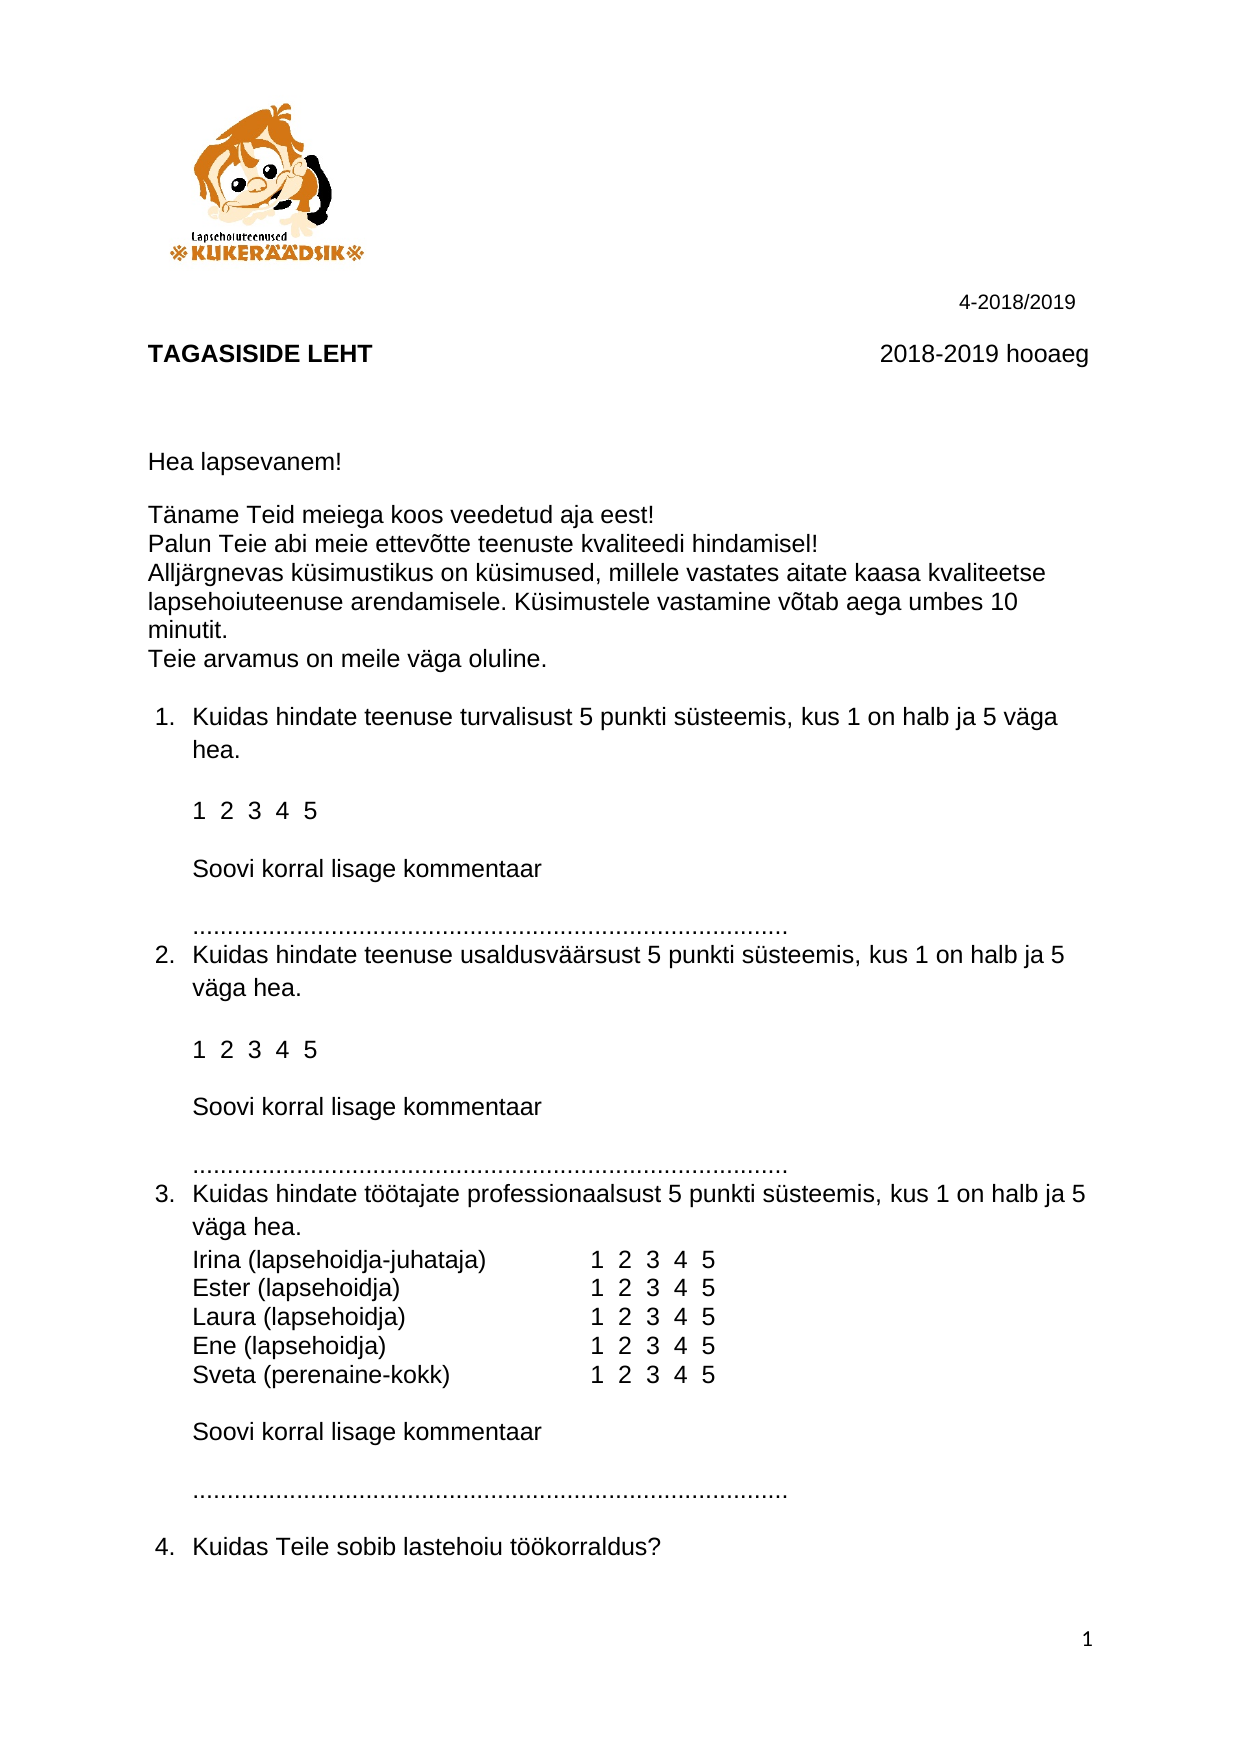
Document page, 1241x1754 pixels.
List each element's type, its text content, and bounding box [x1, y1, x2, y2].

list ...................................................................................... [192, 1150, 1093, 1179]
list ...................................................................................... [192, 1475, 1093, 1503]
text Täname Teid meiega koos veedetud aja eest! [148, 500, 1093, 529]
text Ester (lapsehoidja) 1 2 3 4 5 [192, 1273, 1093, 1302]
list Irina (lapsehoidja-juhataja) 1 2 3 4 5 [192, 1245, 1093, 1273]
list Kuidas hindate töötajate professionaalsust 5 punkti süsteemis, kus 1 on halb ja 5 väga hea. [154, 1179, 1093, 1240]
list 1 2 3 4 5 [192, 796, 1093, 825]
list Soovi korral lisage kommentaar [192, 1092, 1093, 1121]
text TAGASISIDE LEHT 2018-2019 hooaeg [148, 339, 1093, 367]
list Soovi korral lisage kommentaar [192, 854, 1093, 883]
list ...................................................................................... [192, 911, 1093, 940]
list 1 2 3 4 5 [192, 1035, 1093, 1064]
text Sveta (perenaine-kokk) 1 2 3 4 5 [192, 1360, 1093, 1388]
list Kuidas hindate teenuse usaldusväärsust 5 punkti süsteemis, kus 1 on halb ja 5 väga hea. [154, 940, 1093, 1002]
list Kuidas Teile sobib lastehoiu töökorraldus? [154, 1532, 1093, 1561]
list Kuidas hindate teenuse turvalisust 5 punkti süsteemis, kus 1 on halb ja 5 väga hea. [154, 702, 1093, 763]
picture [147, 73, 384, 310]
text Alljärgnevas küsimustikus on küsimused, millele vastates aitate kaasa kvaliteetse lapsehoiuteenuse arendamisele. Küsimustele vastamine võtab aega umbes 10 minutit. [148, 558, 1093, 644]
text Ene (lapsehoidja) 1 2 3 4 5 [192, 1331, 1093, 1360]
text Laura (lapsehoidja) 1 2 3 4 5 [192, 1302, 1093, 1331]
list Soovi korral lisage kommentaar [192, 1417, 1093, 1446]
text Palun Teie abi meie ettevõtte teenuste kvaliteedi hindamisel! [148, 529, 1093, 558]
text Teie arvamus on meile väga oluline. [148, 644, 1093, 673]
text Hea lapsevanem! [148, 446, 1093, 475]
